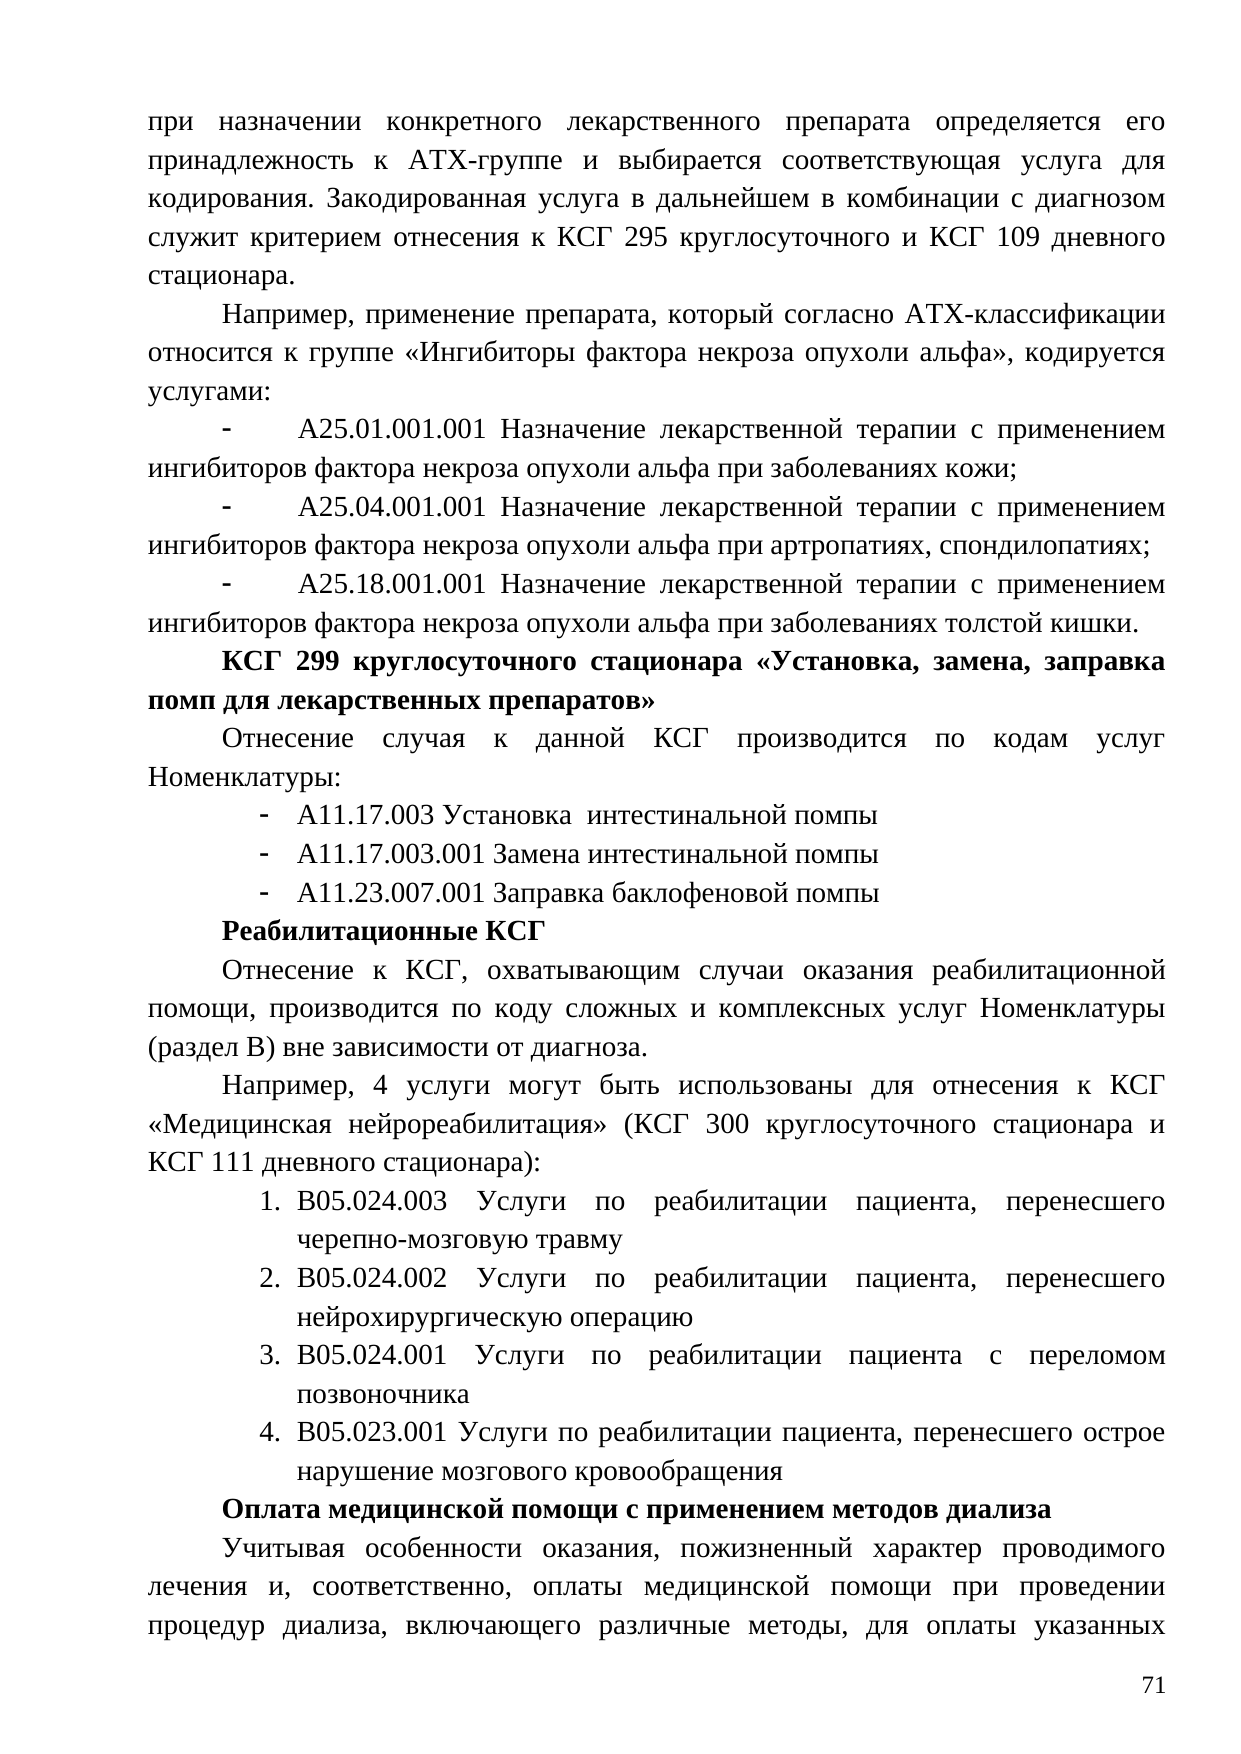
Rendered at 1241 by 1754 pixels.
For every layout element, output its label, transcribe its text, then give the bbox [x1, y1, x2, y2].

text Например, применение препарата, который согласно АТХ-классификации относится к группе «Ингибиторы фактора некроза опухоли альфа», кодируется услугами: [148, 296, 1166, 407]
list A11.17.003 Установка интестинальной помпы [259, 797, 1166, 831]
list A25.01.001.001 Назначение лекарственной терапии с применением ингибиторов фактора некроза опухоли альфа при заболеваниях кожи; [148, 412, 1166, 484]
list A25.18.001.001 Назначение лекарственной терапии с применением ингибиторов фактора некроза опухоли альфа при заболеваниях толстой кишки. [148, 566, 1166, 638]
text КСГ 299 круглосуточного стационара «Установка, замена, заправка помп для лекарственных препаратов» [148, 643, 1166, 715]
text Реабилитационные КСГ [148, 913, 1166, 947]
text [148, 1530, 1166, 1641]
text Отнесение к КСГ, охватывающим случаи оказания реабилитационной помощи, производится по коду сложных и комплексных услуг Номенклатуры (раздел В) вне зависимости от диагноза. [148, 952, 1166, 1062]
list B05.024.001 Услуги по реабилитации пациента с переломом позвоночника [259, 1337, 1166, 1409]
text Например, 4 услуги могут быть использованы для отнесения к КСГ «Медицинская нейрореабилитация» (КСГ 300 круглосуточного стационара и КСГ 111 дневного стационара): [148, 1067, 1166, 1178]
list B05.023.001 Услуги по реабилитации пациента, перенесшего острое нарушение мозгового кровообращения [259, 1414, 1166, 1486]
list B05.024.003 Услуги по реабилитации пациента, перенесшего черепно-мозговую травму [259, 1183, 1166, 1255]
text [148, 103, 1166, 291]
list B05.024.002 Услуги по реабилитации пациента, перенесшего нейрохирургическую операцию [259, 1260, 1166, 1332]
list A11.23.007.001 Заправка баклофеновой помпы [259, 875, 1166, 908]
text Оплата медицинской помощи с применением методов диализа [148, 1491, 1166, 1525]
text Отнесение случая к данной КСГ производится по кодам услуг Номенклатуры: [148, 720, 1166, 792]
list A25.04.001.001 Назначение лекарственной терапии с применением ингибиторов фактора некроза опухоли альфа при артропатиях, спондилопатиях; [148, 489, 1166, 561]
list A11.17.003.001 Замена интестинальной помпы [259, 836, 1166, 870]
